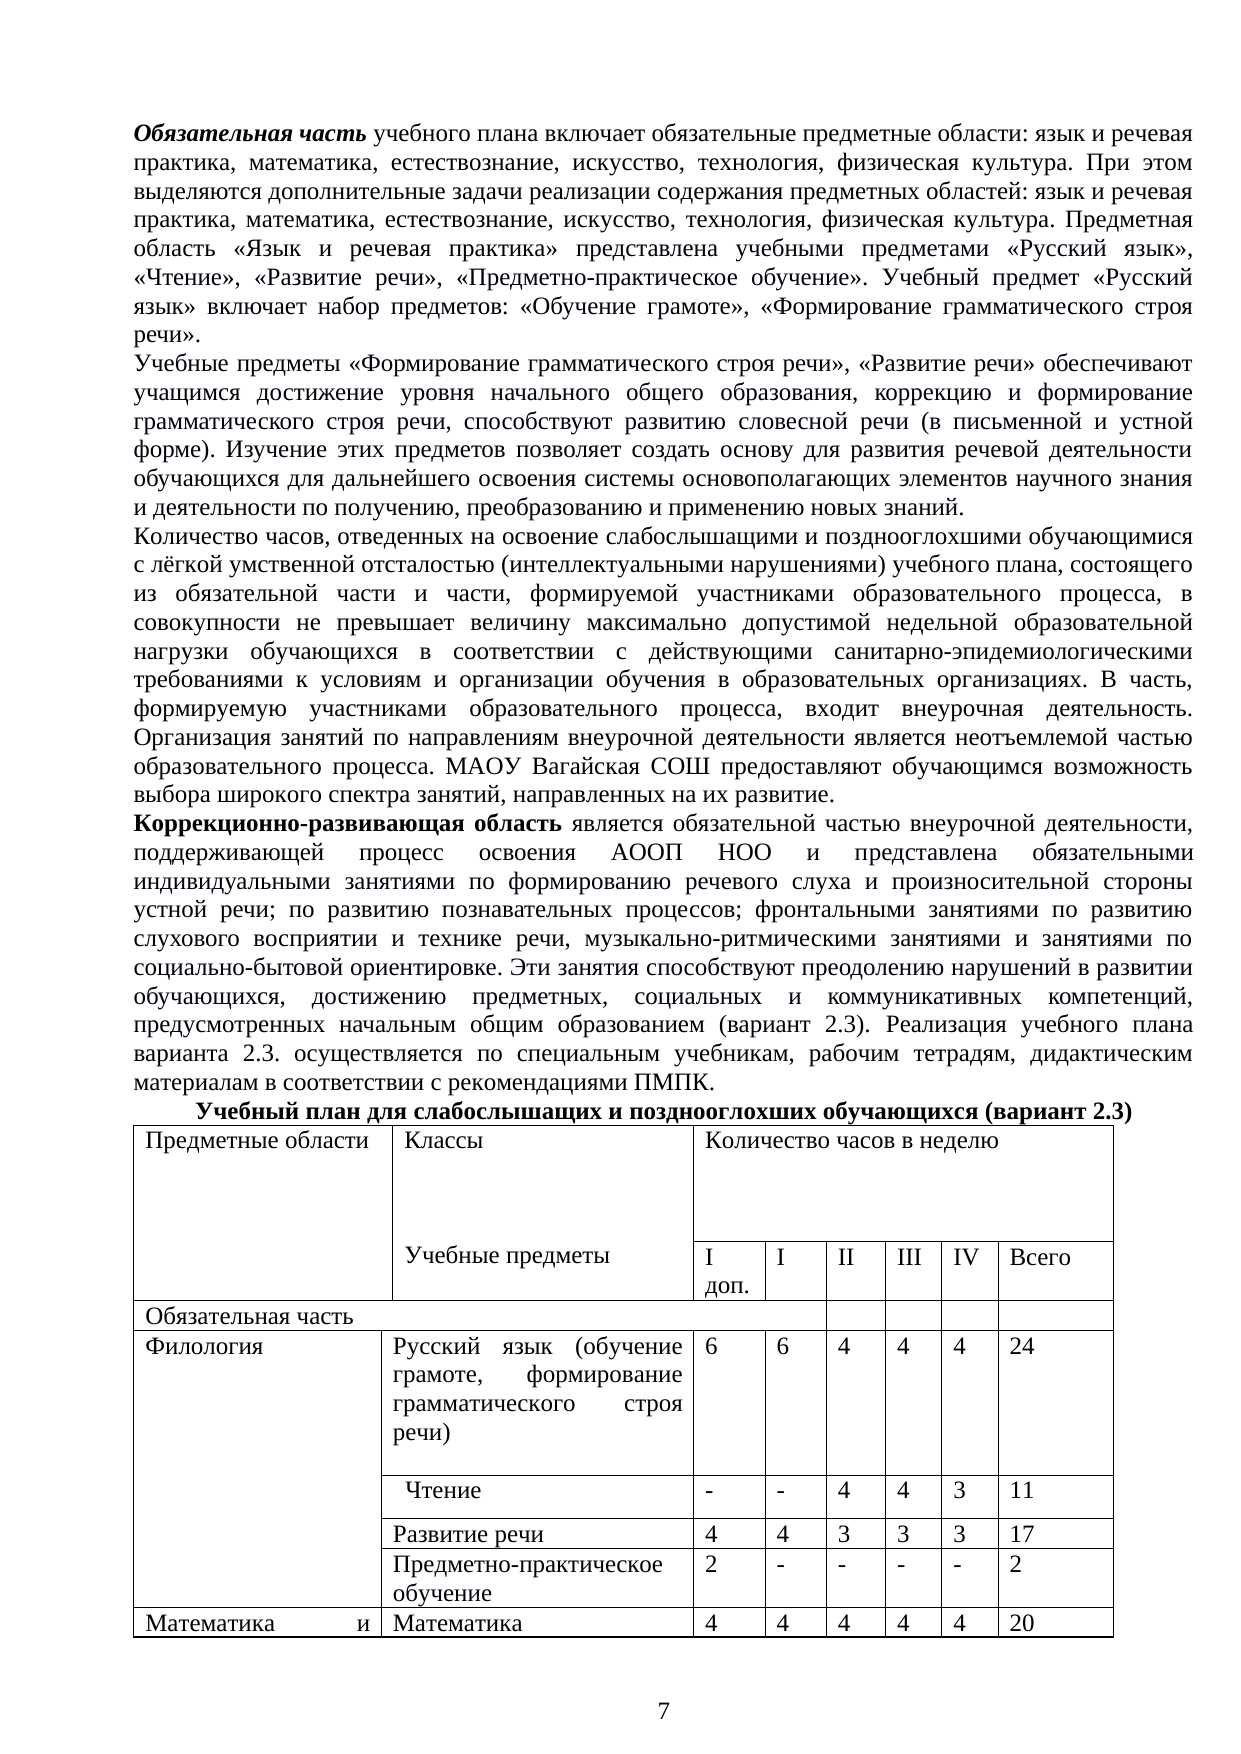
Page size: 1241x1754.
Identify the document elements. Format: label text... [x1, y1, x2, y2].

table_cell - [694, 1476, 765, 1518]
table_cell - [766, 1476, 826, 1518]
table_cell І [766, 1242, 826, 1300]
table_cell 4 [886, 1476, 941, 1518]
table_cell 4 [886, 1608, 941, 1636]
table_cell [827, 1301, 885, 1330]
table_cell І доп. [694, 1242, 765, 1300]
table_cell ІV [942, 1242, 998, 1300]
table_cell 2 [999, 1549, 1113, 1607]
table_cell ІІІ [886, 1242, 941, 1300]
table_cell 2 [694, 1549, 765, 1607]
table_cell Предметно-практическое обучение [382, 1549, 693, 1607]
table_cell 4 [766, 1608, 826, 1636]
table_header Предметные области [134, 1126, 392, 1300]
table_cell 3 [827, 1519, 885, 1548]
table_cell 4 [942, 1331, 998, 1474]
text Учебный план для слабослышащих и позднооглохших обучающихся (вариант 2.3) [133, 1096, 1194, 1124]
text Коррекционно-развивающая область является обязательной частью внеурочной деятельности, поддерживающей процесс освоения АООП НОО и представлена обязательными индивидуальными занятиями по формированию речевого слуха и произносительной стороны устной речи; по развитию познавательных процессов; фронтальными занятиями по развитию слухового восприятии и технике речи, музыкально-ритмическими занятиями и занятиями по социально-бытовой ориентировке. Эти занятия способствуют преодолению нарушений в развитии обучающихся, достижению предметных, социальных и коммуникативных компетенций, предусмотренных начальным общим образованием (вариант 2.3). Реализация учебного плана варианта 2.3. осуществляется по специальным учебникам, рабочим тетрадям, дидактическим материалам в соответствии с рекомендациями ПМПК. [133, 808, 1194, 1096]
table_cell Всего [999, 1242, 1113, 1300]
text Учебные предметы «Формирование грамматического строя речи», «Развитие речи» обеспечивают учащимся достижение уровня начального общего образования, коррекцию и формирование грамматического строя речи, способствуют развитию словесной речи (в письменной и устной форме). Изучение этих предметов позволяет создать основу для развития речевой деятельности обучающихся для дальнейшего освоения системы основополагающих элементов научного знания и деятельности по получению, преобразованию и применению новых знаний. [133, 348, 1194, 521]
table_cell Обязательная часть [134, 1301, 826, 1330]
text Обязательная часть учебного плана включает обязательные предметные области: язык и речевая практика, математика, естествознание, искусство, технология, физическая культура. При этом выделяются дополнительные задачи реализации содержания предметных областей: язык и речевая практика, математика, естествознание, искусство, технология, физическая культура. Предметная область «Язык и речевая практика» представлена учебными предметами «Русский язык», «Чтение», «Развитие речи», «Предметно-практическое обучение». Учебный предмет «Русский язык» включает набор предметов: «Обучение грамоте», «Формирование грамматического строя речи». [133, 118, 1194, 348]
table_cell - [827, 1549, 885, 1607]
table_cell [942, 1301, 998, 1330]
table_cell 4 [694, 1608, 765, 1636]
table_cell Математика [382, 1608, 693, 1636]
table_cell 4 [827, 1331, 885, 1474]
table_cell - [766, 1549, 826, 1607]
table_cell 6 [766, 1331, 826, 1474]
table_cell 4 [827, 1608, 885, 1636]
table_cell [886, 1301, 941, 1330]
table_cell 3 [942, 1476, 998, 1518]
table_cell 24 [999, 1331, 1113, 1474]
table_cell 3 [942, 1519, 998, 1548]
table_cell 4 [694, 1519, 765, 1548]
table_cell 4 [942, 1608, 998, 1636]
table_cell 4 [886, 1331, 941, 1474]
table_cell Чтение [382, 1476, 693, 1518]
text Количество часов, отведенных на освоение слабослышащими и позднооглохшими обучающимися с лёгкой умственной отсталостью (интеллектуальными нарушениями) учебного плана, состоящего из обязательной части и части, формируемой участниками образовательного процесса, в совокупности не превышает величину максимально допустимой недельной образовательной нагрузки обучающихся в соответствии с действующими санитарно-эпидемиологическими требованиями к условиям и организации обучения в образовательных организациях. В часть, формируемую участниками образовательного процесса, входит внеурочная деятельность. Организация занятий по направлениям внеурочной деятельности является неотъемлемой частью образовательного процесса. МАОУ Вагайская СОШ предоставляют обучающимся возможность выбора широкого спектра занятий, направленных на их развитие. [133, 521, 1194, 808]
table_cell 3 [886, 1519, 941, 1548]
table_cell Развитие речи [382, 1519, 693, 1548]
table_cell [999, 1301, 1113, 1330]
table_cell - [942, 1549, 998, 1607]
table_cell ІІ [827, 1242, 885, 1300]
table_cell Русский язык (обучение грамоте, формирование грамматического строя речи) [382, 1331, 693, 1474]
table_header Классы Учебные предметы [393, 1126, 693, 1300]
table_cell 17 [999, 1519, 1113, 1548]
table_cell 20 [999, 1608, 1113, 1636]
table_cell 6 [694, 1331, 765, 1474]
table_cell Филология [134, 1331, 381, 1607]
table_cell - [886, 1549, 941, 1607]
table_cell 4 [827, 1476, 885, 1518]
table_header Количество часов в неделю [694, 1126, 1113, 1241]
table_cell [134, 1608, 381, 1636]
table_cell 11 [999, 1476, 1113, 1518]
table_cell 4 [766, 1519, 826, 1548]
